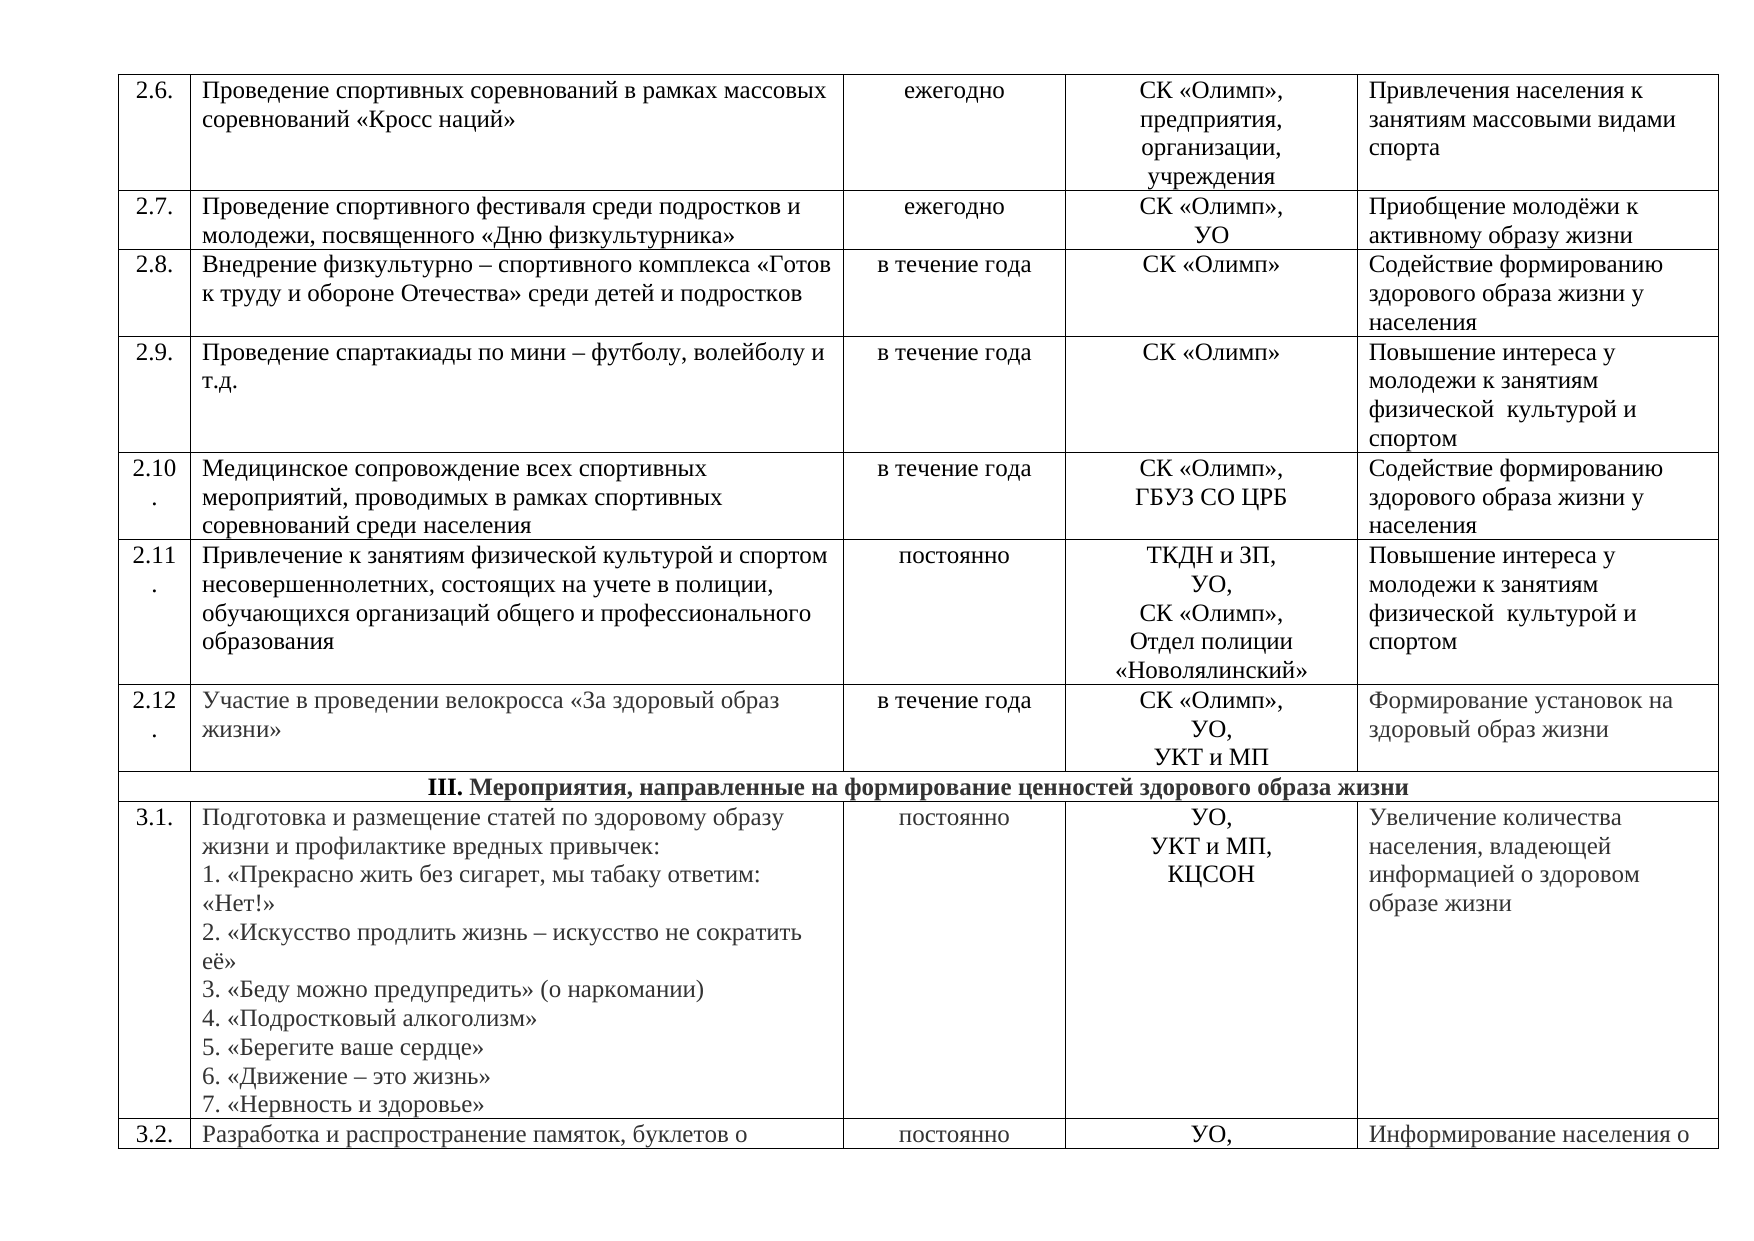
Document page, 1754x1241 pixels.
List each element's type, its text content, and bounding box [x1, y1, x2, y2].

table_cell постоянно [844, 540, 1065, 684]
table_cell 2.7. [119, 191, 190, 248]
table_cell Привлечение к занятиям физической культурой и спортом несовершеннолетних, состоящих на учете в полиции, обучающихся организаций общего и профессионального образования [191, 540, 843, 684]
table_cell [191, 1119, 843, 1148]
table_cell СК «Олимп», предприятия, организации, учреждения [1066, 75, 1357, 190]
table_cell Приобщение молодёжи к активному образу жизни [1358, 191, 1718, 248]
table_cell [1358, 1119, 1718, 1148]
table_cell СК «Олимп», УО, УКТ и МП [1066, 685, 1357, 771]
table_cell Подготовка и размещение статей по здоровому образу жизни и профилактике вредных привычек: 1. «Прекрасно жить без сигарет, мы табаку ответим: «Нет!» 2. «Искусство продлить жизнь – искусство не сократить её» 3. «Беду можно предупредить» (о наркомании) 4. «Подростковый алкоголизм» 5. «Берегите ваше сердце» 6. «Движение – это жизнь» 7. «Нервность и здоровье» [191, 802, 843, 1118]
table_cell III. Мероприятия, направленные на формирование ценностей здорового образа жизни [119, 772, 1718, 801]
table_cell 2.11. [119, 540, 190, 684]
table_cell Содействие формированию здорового образа жизни у населения [1358, 250, 1718, 336]
table_cell Увеличение количества населения, владеющей информацией о здоровом образе жизни [1358, 802, 1718, 1118]
table_cell 3.2. [119, 1119, 190, 1148]
table_cell ТКДН и ЗП, УО, СК «Олимп», Отдел полиции «Новолялинский» [1066, 540, 1357, 684]
table_cell Формирование установок на здоровый образ жизни [1358, 685, 1718, 771]
table_cell в течение года [844, 250, 1065, 336]
table_cell Проведение спартакиады по мини – футболу, волейболу и т.д. [191, 337, 843, 452]
table_cell в течение года [844, 337, 1065, 452]
table_cell СК «Олимп» [1066, 250, 1357, 336]
table_cell СК «Олимп», УО [1066, 191, 1357, 248]
table_cell в течение года [844, 685, 1065, 771]
table_cell 2.10. [119, 453, 190, 539]
table_cell Внедрение физкультурно – спортивного комплекса «Готов к труду и обороне Отечества» среди детей и подростков [191, 250, 843, 336]
table_cell в течение года [844, 453, 1065, 539]
table_cell постоянно [844, 1119, 1065, 1148]
table_cell 2.6. [119, 75, 190, 190]
table_cell Медицинское сопровождение всех спортивных мероприятий, проводимых в рамках спортивных соревнований среди населения [191, 453, 843, 539]
table_cell 2.8. [119, 250, 190, 336]
table_cell СК «Олимп» [1066, 337, 1357, 452]
table_cell Проведение спортивных соревнований в рамках массовых соревнований «Кросс наций» [191, 75, 843, 190]
table_cell УО, УКТ и МП, КЦСОН [1066, 802, 1357, 1118]
table_cell постоянно [844, 802, 1065, 1118]
table_cell СК «Олимп», ГБУЗ СО ЦРБ [1066, 453, 1357, 539]
table_cell УО, УКТ и МП, КЦСОН [1066, 1119, 1357, 1148]
table_cell Повышение интереса у молодежи к занятиям физической культурой и спортом [1358, 337, 1718, 452]
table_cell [1358, 75, 1718, 190]
table_cell Проведение спортивного фестиваля среди подростков и молодежи, посвященного «Дню физкультурника» [191, 191, 843, 248]
table_cell ежегодно [844, 191, 1065, 248]
table_cell Участие в проведении велокросса «За здоровый образ жизни» [191, 685, 843, 771]
table_cell 2.9. [119, 337, 190, 452]
table_cell ежегодно [844, 75, 1065, 190]
table_cell 3.1. [119, 802, 190, 1118]
table_cell Повышение интереса у молодежи к занятиям физической культурой и спортом [1358, 540, 1718, 684]
table_cell Содействие формированию здорового образа жизни у населения [1358, 453, 1718, 539]
table_cell 2.12. [119, 685, 190, 771]
